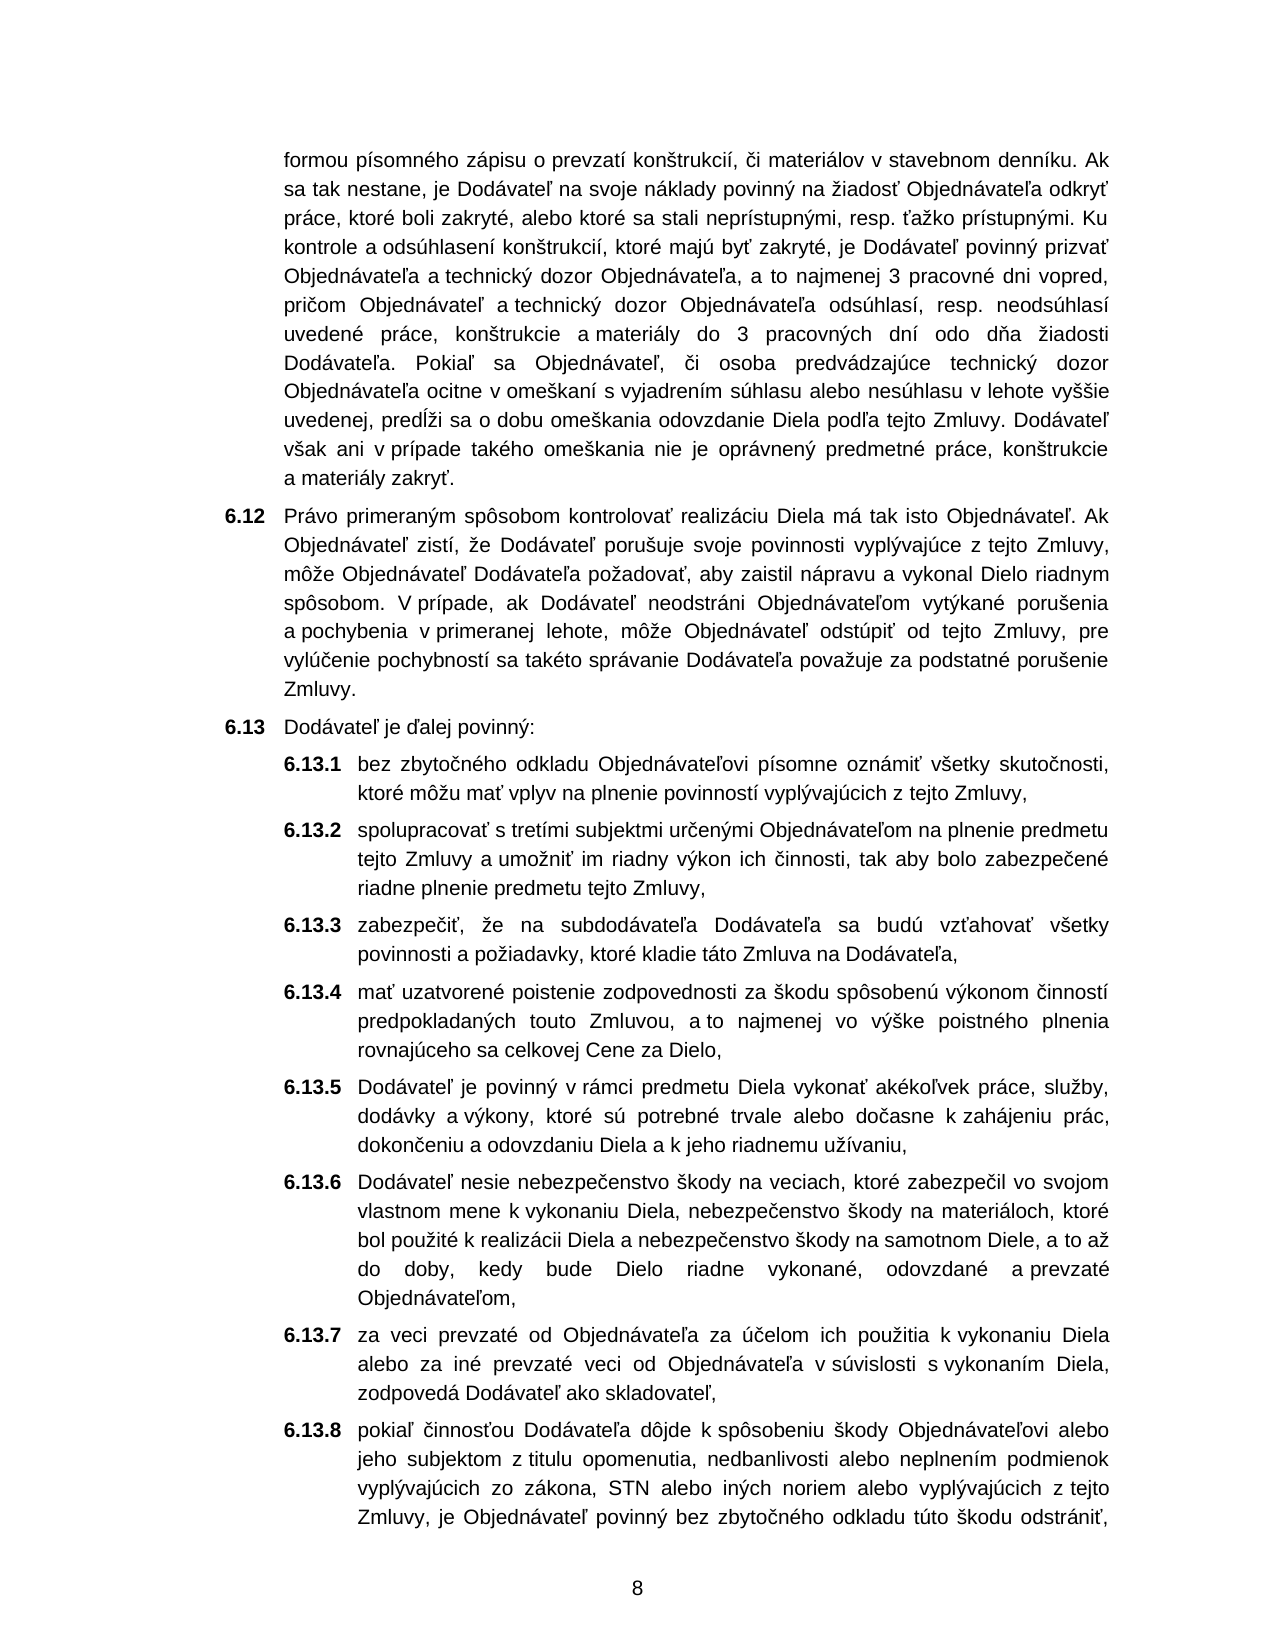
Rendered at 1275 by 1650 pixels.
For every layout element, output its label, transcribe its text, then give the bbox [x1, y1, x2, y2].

list bez zbytočného odkladu Objednávateľovi písomne oznámiť všetky skutočnosti, ktoré môžu mať vplyv na plnenie povinností vyplývajúcich z tejto Zmluvy, [283, 752, 1109, 805]
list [283, 1418, 1109, 1529]
list Právo primeraným spôsobom kontrolovať realizáciu Diela má tak isto Objednávateľ. Ak Objednávateľ zistí, že Dodávateľ porušuje svoje povinnosti vyplývajúce z tejto Zmluvy, môže Objednávateľ Dodávateľa požadovať, aby zaistil nápravu a vykonal Dielo riadnym spôsobom. V prípade, ak Dodávateľ neodstráni Objednávateľom vytýkané porušenia a pochybenia v primeranej lehote, môže Objednávateľ odstúpiť od tejto Zmluvy, pre vylúčenie pochybností sa takéto správanie Dodávateľa považuje za podstatné porušenie Zmluvy. [224, 503, 1109, 701]
list za veci prevzaté od Objednávateľa za účelom ich použitia k vykonaniu Diela alebo za iné prevzaté veci od Objednávateľa v súvislosti s vykonaním Diela, zodpovedá Dodávateľ ako skladovateľ, [283, 1323, 1109, 1405]
list zabezpečiť, že na subdodávateľa Dodávateľa sa budú vzťahovať všetky povinnosti a požiadavky, ktoré kladie táto Zmluva na Dodávateľa, [283, 913, 1109, 966]
list spolupracovať s tretími subjektmi určenými Objednávateľom na plnenie predmetu tejto Zmluvy a umožniť im riadny výkon ich činnosti, tak aby bolo zabezpečené riadne plnenie predmetu tejto Zmluvy, [283, 818, 1109, 900]
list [224, 148, 1109, 490]
list mať uzatvorené poistenie zodpovednosti za škodu spôsobenú výkonom činností predpokladaných touto Zmluvou, a to najmenej vo výške poistného plnenia rovnajúceho sa celkovej Cene za Dielo, [283, 979, 1109, 1061]
list Dodávateľ nesie nebezpečenstvo škody na veciach, ktoré zabezpečil vo svojom vlastnom mene k vykonaniu Diela, nebezpečenstvo škody na materiáloch, ktoré bol použité k realizácii Diela a nebezpečenstvo škody na samotnom Diele, a to až do doby, kedy bude Dielo riadne vykonané, odovzdané a prevzaté Objednávateľom, [283, 1170, 1109, 1310]
list Dodávateľ je ďalej povinný: [224, 714, 1109, 738]
list Dodávateľ je povinný v rámci predmetu Diela vykonať akékoľvek práce, služby, dodávky a výkony, ktoré sú potrebné trvale alebo dočasne k zahájeniu prác, dokončeniu a odovzdaniu Diela a k jeho riadnemu užívaniu, [283, 1075, 1109, 1157]
